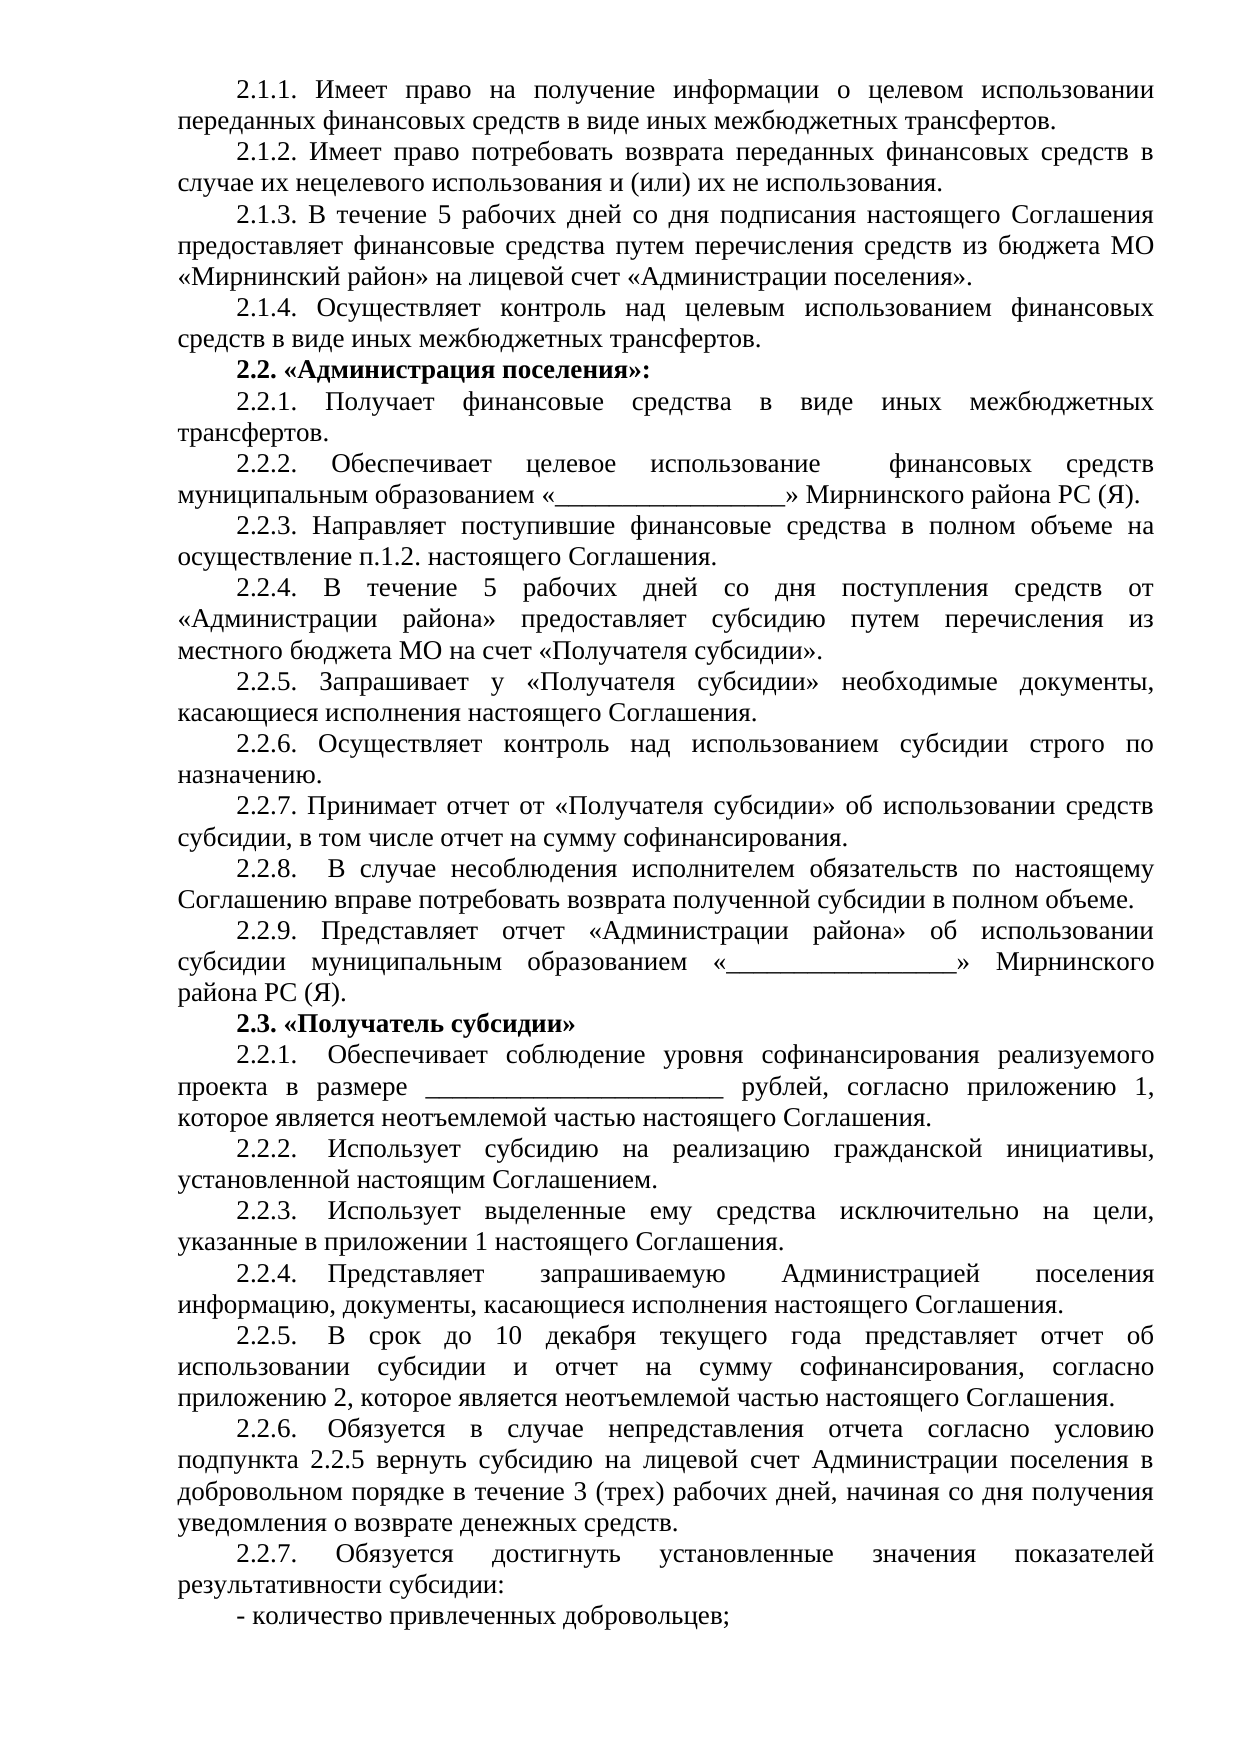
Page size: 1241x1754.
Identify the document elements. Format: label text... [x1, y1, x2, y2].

text 2.2.4. В течение 5 рабочих дней со дня поступления средств от «Администрации района» предоставляет субсидию путем перечисления из местного бюджета МО на счет «Получателя субсидии». [177, 571, 1155, 665]
text 2.2.1. Обеспечивает соблюдение уровня софинансирования реализуемого проекта в размере ______________________ рублей, согласно приложению 1, которое является неотъемлемой частью настоящего Соглашения. [177, 1039, 1155, 1132]
text 2.2.6. Обязуется в случае непредставления отчета согласно условию подпункта 2.2.5 вернуть субсидию на лицевой счет Администрации поселения в добровольном порядке в течение 3 (трех) рабочих дней, начиная со дня получения уведомления о возврате денежных средств. [177, 1412, 1155, 1537]
text 2.1.4. Осуществляет контроль над целевым использованием финансовых средств в виде иных межбюджетных трансфертов. [177, 291, 1155, 353]
text - количество привлеченных добровольцев; [177, 1599, 1155, 1630]
text 2.1.2. Имеет право потребовать возврата переданных финансовых средств в случае их нецелевого использования и (или) их не использования. [177, 135, 1155, 198]
text 2.2.3. Использует выделенные ему средства исключительно на цели, указанные в приложении 1 настоящего Соглашения. [177, 1194, 1155, 1257]
text 2.2.1. Получает финансовые средства в виде иных межбюджетных трансфертов. [177, 384, 1155, 447]
text 2.2.4. Представляет запрашиваемую Администрацией поселения информацию, документы, касающиеся исполнения настоящего Соглашения. [177, 1257, 1155, 1319]
text 2.1.1. Имеет право на получение информации о целевом использовании переданных финансовых средств в виде иных межбюджетных трансфертов. [177, 73, 1155, 135]
text 2.1.3. В течение 5 рабочих дней со дня подписания настоящего Соглашения предоставляет финансовые средства путем перечисления средств из бюджета МО «Мирнинский район» на лицевой счет «Администрации поселения». [177, 198, 1155, 291]
text 2.2.5. Запрашивает у «Получателя субсидии» необходимые документы, касающиеся исполнения настоящего Соглашения. [177, 665, 1155, 727]
text 2.2.6. Осуществляет контроль над использованием субсидии строго по назначению. [177, 727, 1155, 789]
text 2.3. «Получатель субсидии» [177, 1007, 1155, 1039]
text 2.2.8. В случае несоблюдения исполнителем обязательств по настоящему Соглашению вправе потребовать возврата полученной субсидии в полном объеме. [177, 852, 1155, 914]
text 2.2.2. Обеспечивает целевое использование финансовых средств муниципальным образованием «_________________» Мирнинского района РС (Я). [177, 447, 1155, 509]
text 2.2.7. Принимает отчет от «Получателя субсидии» об использовании средств субсидии, в том числе отчет на сумму софинансирования. [177, 789, 1155, 852]
text 2.2.2. Использует субсидию на реализацию гражданской инициативы, установленной настоящим Соглашением. [177, 1132, 1155, 1194]
text 2.2.7. Обязуется достигнуть установленные значения показателей результативности субсидии: [177, 1537, 1155, 1599]
text 2.2.5. В срок до 10 декабря текущего года представляет отчет об использовании субсидии и отчет на сумму софинансирования, согласно приложению 2, которое является неотъемлемой частью настоящего Соглашения. [177, 1319, 1155, 1412]
text 2.2. «Администрация поселения»: [177, 353, 1155, 384]
text 2.2.9. Представляет отчет «Администрации района» об использовании субсидии муниципальным образованием «_________________» Мирнинского района РС (Я). [177, 914, 1155, 1007]
text 2.2.3. Направляет поступившие финансовые средства в полном объеме на осуществление п.1.2. настоящего Соглашения. [177, 509, 1155, 571]
